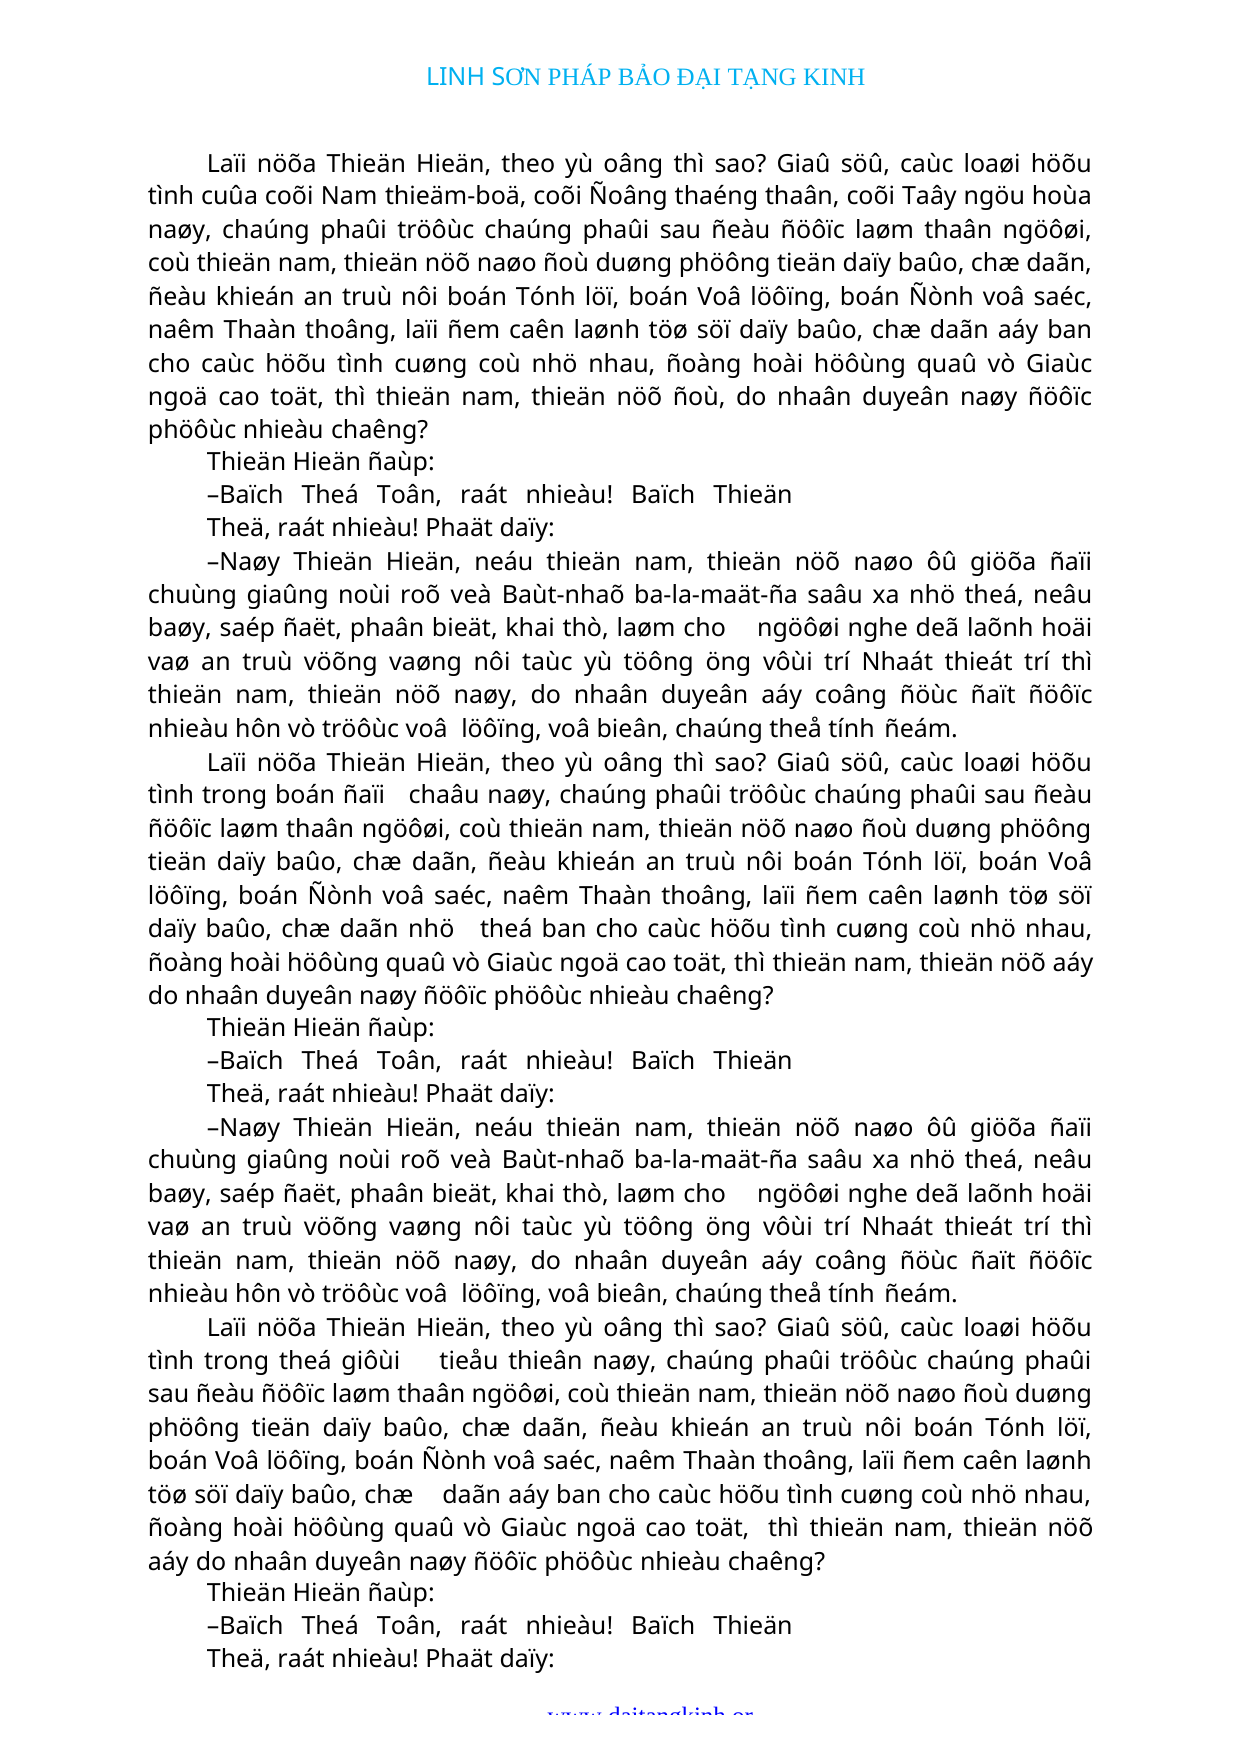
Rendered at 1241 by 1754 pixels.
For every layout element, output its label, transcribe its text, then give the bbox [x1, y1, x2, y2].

text Thieän Hieän ñaùp: [207, 1577, 1105, 1608]
text Laïi nöõa Thieän Hieän, theo yù oâng thì sao? Giaû söû, caùc loaøi höõu tình trong theá giôùi tieåu thieân naøy, chaúng phaûi tröôùc chaúng phaûi sau ñeàu ñöôïc laøm thaân ngöôøi, coù thieän nam, thieän nöõ naøo ñoù duøng phöông tieän daïy baûo, chæ daãn, ñeàu khieán an truù nôi boán Tónh löï, boán Voâ löôïng, boán Ñònh voâ saéc, naêm Thaàn thoâng, laïi ñem caên laønh töø söï daïy baûo, chæ daãn aáy ban cho caùc höõu tình cuøng coù nhö nhau, ñoàng hoài höôùng quaû vò Giaùc ngoä cao toät, thì thieän nam, thieän nöõ aáy do nhaân duyeân naøy ñöôïc phöôùc nhieàu chaêng? [148, 1310, 1093, 1577]
text –Baïch Theá Toân, raát nhieàu! Baïch Thieän Theä, raát nhieàu! Phaät daïy: [207, 477, 793, 544]
text –Baïch Theá Toân, raát nhieàu! Baïch Thieän Theä, raát nhieàu! Phaät daïy: [207, 1042, 793, 1109]
text Laïi nöõa Thieän Hieän, theo yù oâng thì sao? Giaû söû, caùc loaøi höõu tình cuûa coõi Nam thieäm-boä, coõi Ñoâng thaéng thaân, coõi Taây ngöu hoùa naøy, chaúng phaûi tröôùc chaúng phaûi sau ñeàu ñöôïc laøm thaân ngöôøi, coù thieän nam, thieän nöõ naøo ñoù duøng phöông tieän daïy baûo, chæ daãn, ñeàu khieán an truù nôi boán Tónh löï, boán Voâ löôïng, boán Ñònh voâ saéc, naêm Thaàn thoâng, laïi ñem caên laønh töø söï daïy baûo, chæ daãn aáy ban cho caùc höõu tình cuøng coù nhö nhau, ñoàng hoài höôùng quaû vò Giaùc ngoä cao toät, thì thieän nam, thieän nöõ ñoù, do nhaân duyeân naøy ñöôïc phöôùc nhieàu chaêng? [148, 145, 1093, 446]
text –Baïch Theá Toân, raát nhieàu! Baïch Thieän Theä, raát nhieàu! Phaät daïy: [207, 1608, 793, 1675]
text Thieän Hieän ñaùp: [207, 1012, 1105, 1042]
text Laïi nöõa Thieän Hieän, theo yù oâng thì sao? Giaû söû, caùc loaøi höõu tình trong boán ñaïi chaâu naøy, chaúng phaûi tröôùc chaúng phaûi sau ñeàu ñöôïc laøm thaân ngöôøi, coù thieän nam, thieän nöõ naøo ñoù duøng phöông tieän daïy baûo, chæ daãn, ñeàu khieán an truù nôi boán Tónh löï, boán Voâ löôïng, boán Ñònh voâ saéc, naêm Thaàn thoâng, laïi ñem caên laønh töø söï daïy baûo, chæ daãn nhö theá ban cho caùc höõu tình cuøng coù nhö nhau, ñoàng hoài höôùng quaû vò Giaùc ngoä cao toät, thì thieän nam, thieän nöõ aáy do nhaân duyeân naøy ñöôïc phöôùc nhieàu chaêng? [148, 744, 1093, 1012]
text Thieän Hieän ñaùp: [207, 446, 1105, 477]
